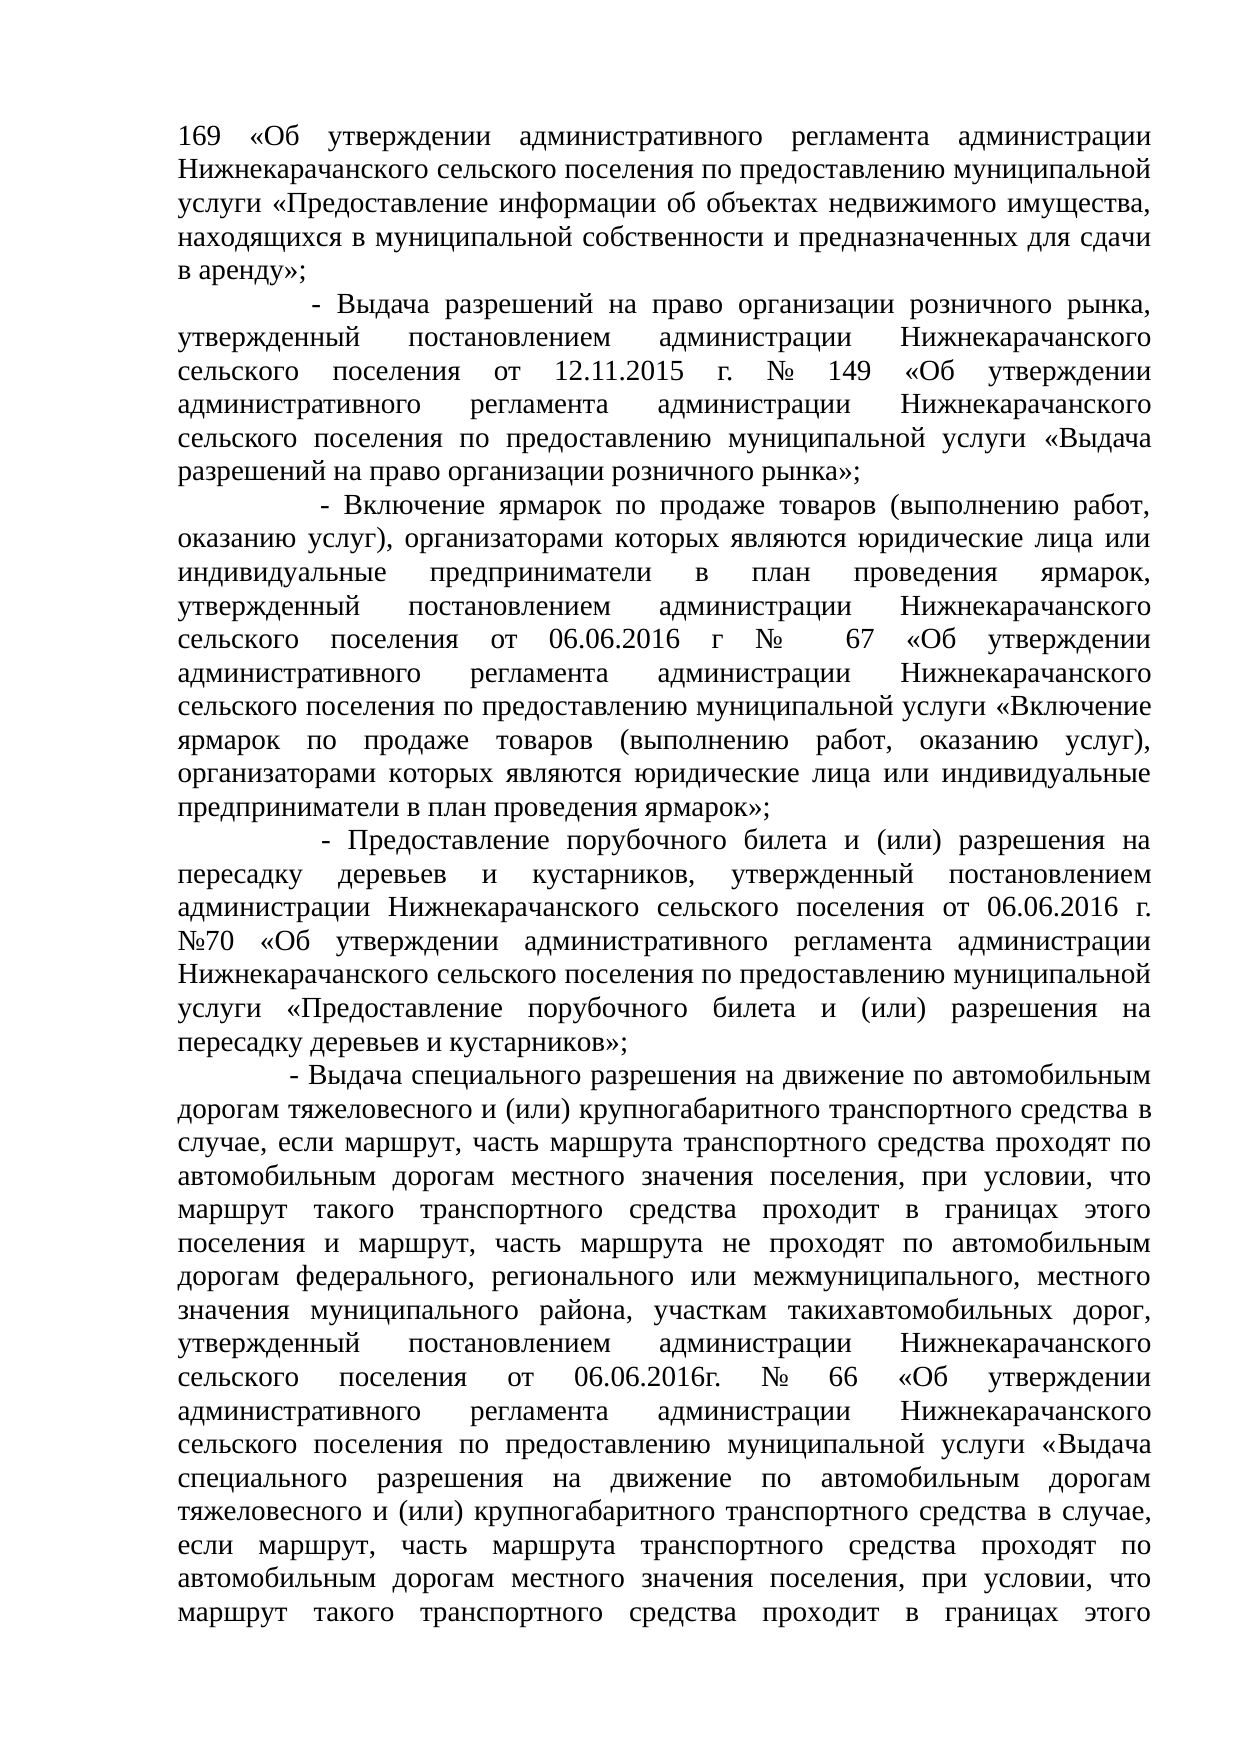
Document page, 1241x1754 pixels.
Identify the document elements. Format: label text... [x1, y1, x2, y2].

title - Предоставление порубочного билета и (или) разрешения на пересадку деревьев и кустарников, утвержденный постановлением администрации Нижнекарачанского сельского поселения от 06.06.2016 г. №70 «Об утверждении административного регламента администрации Нижнекарачанского сельского поселения по предоставлению муниципальной услуги «Предоставление порубочного билета и (или) разрешения на пересадку деревьев и кустарников»; [177, 822, 1152, 1057]
title - Выдача разрешений на право организации розничного рынка, утвержденный постановлением администрации Нижнекарачанского сельского поселения от 12.11.2015 г. № 149 «Об утверждении административного регламента администрации Нижнекарачанского сельского поселения по предоставлению муниципальной услуги «Выдача разрешений на право организации розничного рынка»; [177, 286, 1152, 487]
title - Включение ярмарок по продаже товаров (выполнению работ, оказанию услуг), организаторами которых являются юридические лица или индивидуальные предприниматели в план проведения ярмарок, утвержденный постановлением администрации Нижнекарачанского сельского поселения от 06.06.2016 г № 67 «Об утверждении административного регламента администрации Нижнекарачанского сельского поселения по предоставлению муниципальной услуги «Включение ярмарок по продаже товаров (выполнению работ, оказанию услуг), организаторами которых являются юридические лица или индивидуальные предприниматели в план проведения ярмарок»; [177, 487, 1152, 822]
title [177, 118, 1152, 286]
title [177, 1057, 1152, 1627]
